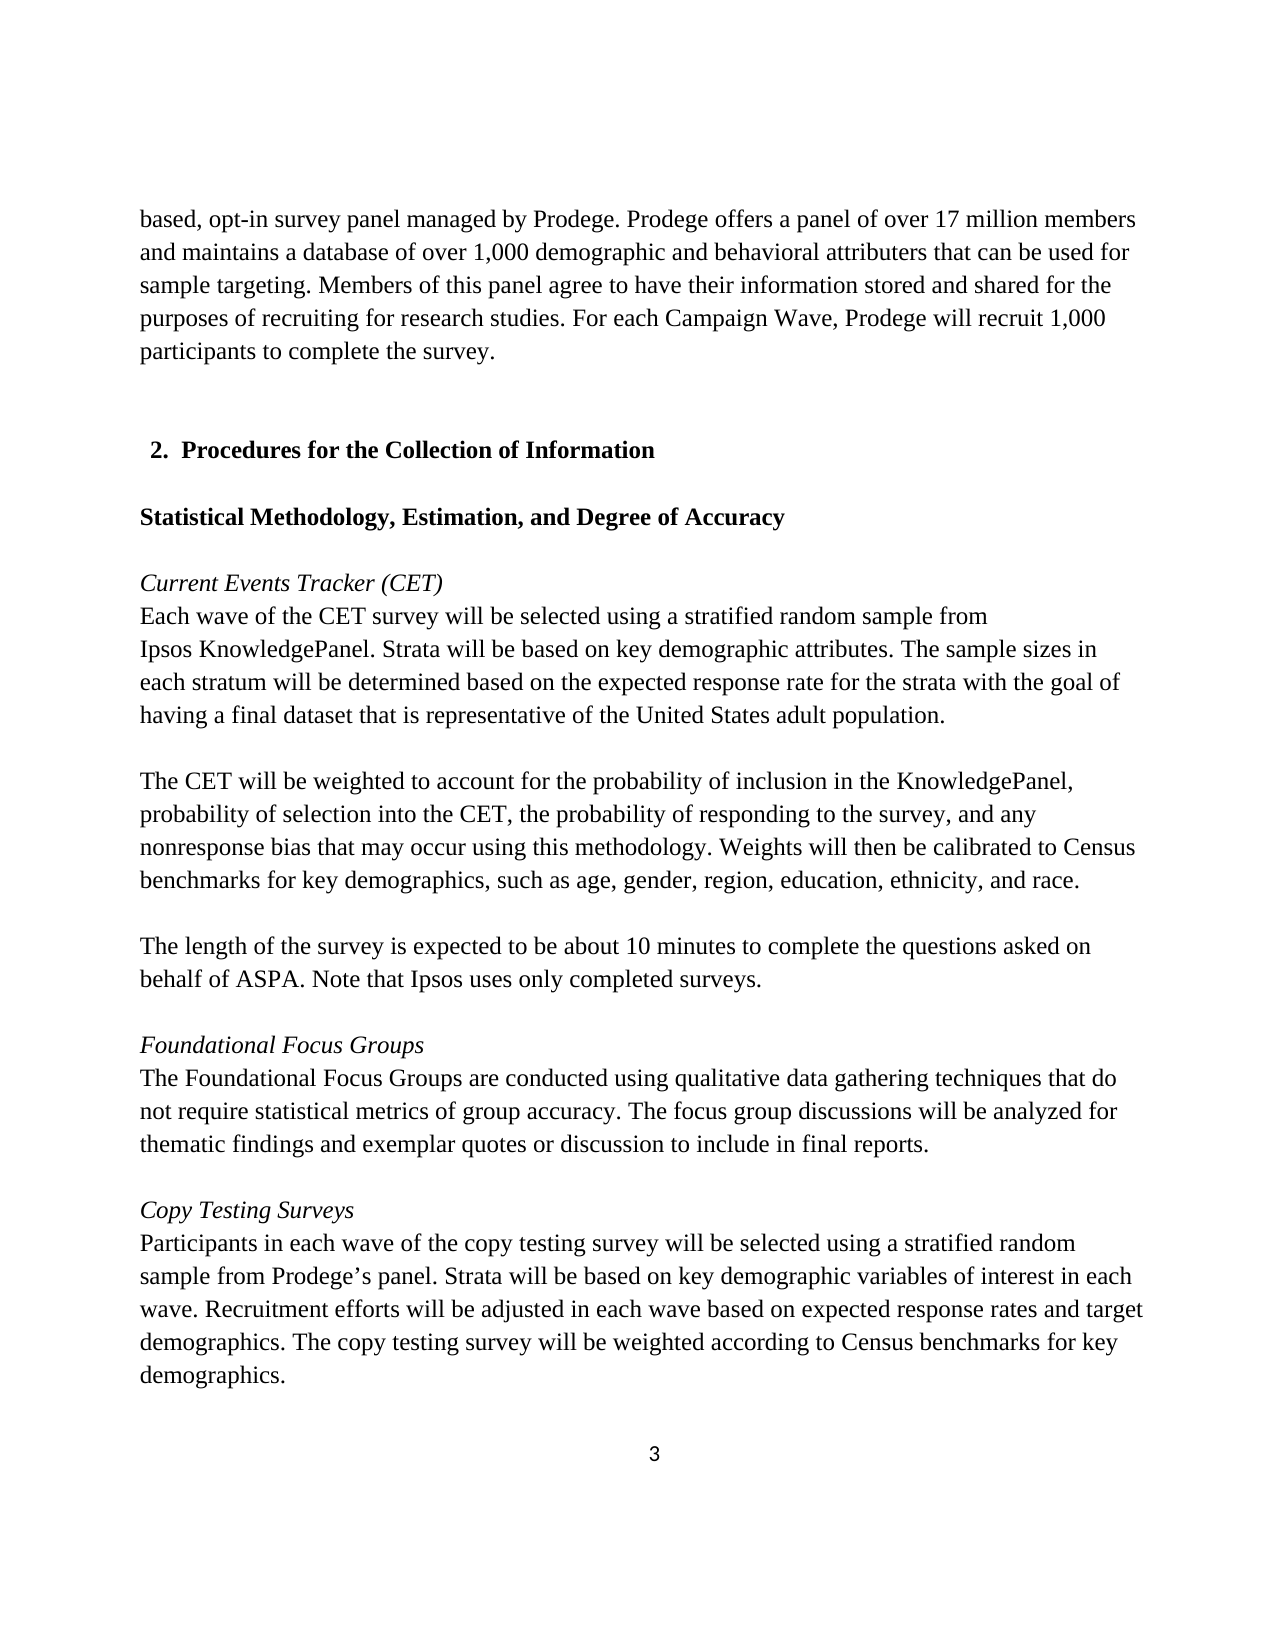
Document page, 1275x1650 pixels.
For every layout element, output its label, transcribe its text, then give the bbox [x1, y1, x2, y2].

text Each wave of the CET survey will be selected using a stratified random sample from Ipsos KnowledgePanel. Strata will be based on key demographic attributes. The sample sizes in each stratum will be determined based on the expected response rate for the strata with the goal of having a final dataset that is representative of the United States adult population. [139, 601, 1145, 729]
text The CET will be weighted to account for the probability of inclusion in the KnowledgePanel, probability of selection into the CET, the probability of responding to the survey, and any nonresponse bias that may occur using this methodology. Weights will then be calibrated to Census benchmarks for key demographics, such as age, gender, region, education, ethnicity, and race. [139, 766, 1145, 894]
text The Foundational Focus Groups are conducted using qualitative data gathering techniques that do not require statistical metrics of group accuracy. The focus group discussions will be analyzed for thematic findings and exemplar quotes or discussion to include in final reports. [139, 1063, 1145, 1158]
text Foundational Focus Groups [139, 1030, 1145, 1059]
text Participants in each wave of the copy testing survey will be selected using a stratified random sample from Prodege’s panel. Strata will be based on key demographic variables of interest in each wave. Recruitment efforts will be adjusted in each wave based on expected response rates and target demographics. The copy testing survey will be weighted according to Census benchmarks for key demographics. [139, 1228, 1145, 1389]
text The length of the survey is expected to be about 10 minutes to complete the questions asked on behalf of ASPA. Note that Ipsos uses only completed surveys. [139, 931, 1145, 993]
text Copy Testing Surveys [139, 1195, 1144, 1224]
text Statistical Methodology, Estimation, and Degree of Accuracy [139, 502, 1169, 530]
text Current Events Tracker (CET) [139, 568, 1144, 597]
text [139, 204, 1144, 365]
subtitle Procedures for the Collection of Information [150, 436, 1169, 464]
